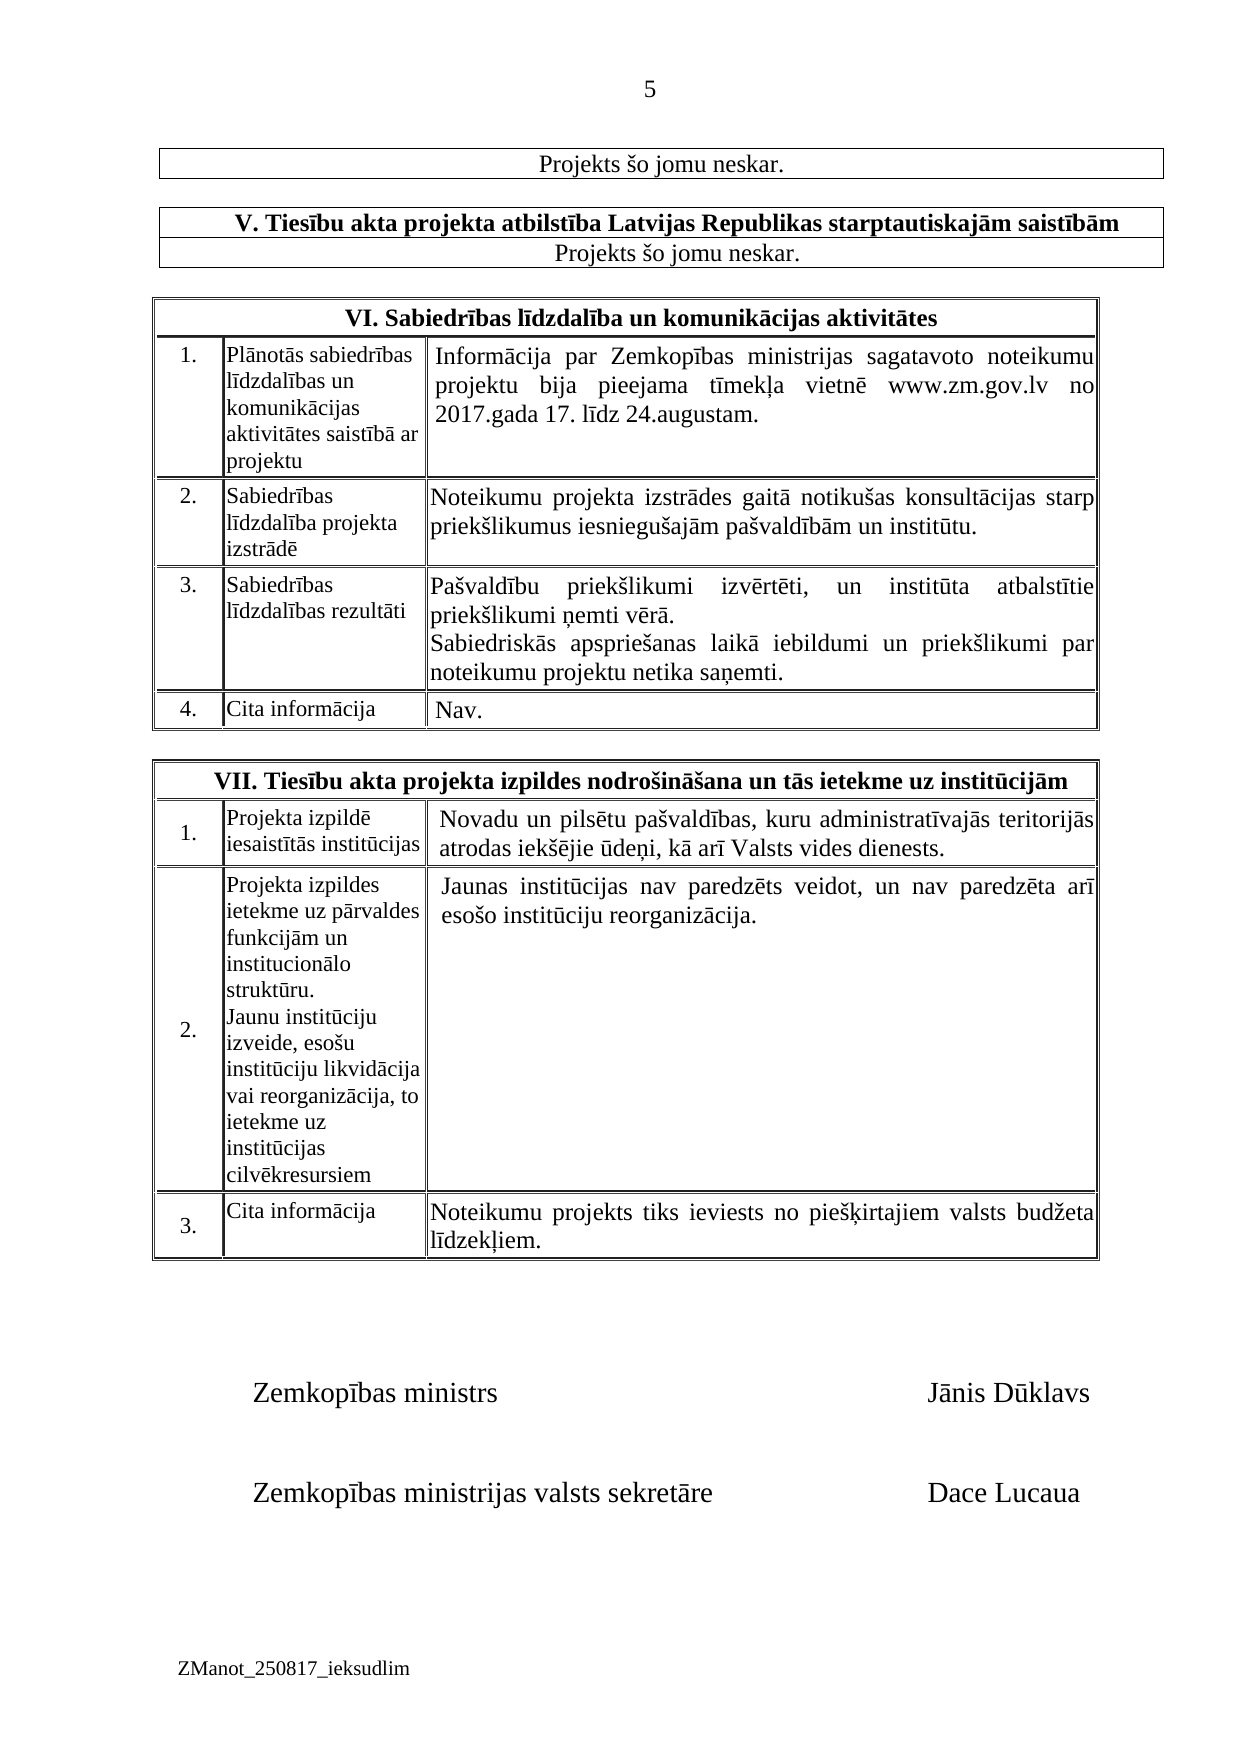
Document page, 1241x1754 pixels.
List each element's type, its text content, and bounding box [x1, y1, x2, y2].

table_cell Cita informācija [223, 693, 427, 727]
table_cell Projekta izpildes ietekme uz pārvaldes funkcijām un institucionālo struktūru. Jaunu institūciju izveide, esošu institūciju likvidācija vai reorganizācija, to ietekme uz institūcijas cilvēkresursiem [225, 868, 425, 1190]
table_cell Projekts šo jomu neskar. [160, 238, 1163, 267]
table_cell Pašvaldību priekšlikumi izvērtēti, un institūta atbalstītie priekšlikumi ņemti vērā. Sabiedriskās apspriešanas laikā iebildumi un priekšlikumi par noteikumu projektu netika saņemti. [427, 565, 1098, 689]
table_cell 1. [155, 335, 222, 476]
table_cell Informācija par Zemkopības ministrijas sagatavoto noteikumu projektu bija pieejama tīmekļa vietnē www.zm.gov.lv no 2017.gada 17. līdz 24.augustam. [428, 335, 1096, 476]
table_cell Sabiedrības līdzdalības rezultāti [225, 568, 425, 689]
table_cell 4. [155, 689, 223, 727]
table_cell Sabiedrības līdzdalība projekta izstrādē [225, 480, 425, 565]
table_cell Cita informācija [223, 1194, 427, 1257]
table_cell Projekts šo jomu neskar. [160, 149, 1163, 177]
table_cell 2. [155, 865, 222, 1190]
table_header VI. Sabiedrības līdzdalība un komunikācijas aktivitātes [155, 300, 1096, 335]
text Zemkopības ministrijas valsts sekretāre Dace Lucaua [177, 1475, 1122, 1509]
table_cell 1. [153, 798, 223, 864]
table_cell Noteikumu projekta izstrādes gaitā notikušas konsultācijas starp priekšlikumus iesniegušajām pašvaldībām un institūtu. [428, 476, 1097, 565]
table_cell Nav. [427, 689, 1097, 727]
table_header V. Tiesību akta projekta atbilstība Latvijas Republikas starptautiskajām saistībām [160, 208, 1163, 237]
table_cell Noteikumu projekts tiks ieviests no piešķirtajiem valsts budžeta līdzekļiem. [427, 1190, 1097, 1257]
table_cell Plānotās sabiedrības līdzdalības un komunikācijas aktivitātes saistībā ar projektu [225, 338, 425, 476]
table_cell 3. [155, 1190, 223, 1257]
text Zemkopības ministrs Jānis Dūklavs [177, 1375, 1122, 1408]
table_header VII. Tiesību akta projekta izpildes nodrošināšana un tās ietekme uz institūcijām [155, 763, 1096, 798]
table_cell 2. [155, 476, 222, 565]
table_cell Projekta izpildē iesaistītās institūcijas [225, 801, 425, 864]
table_cell Jaunas institūcijas nav paredzēts veidot, un nav paredzēta arī esošo institūciju reorganizācija. [428, 865, 1097, 1190]
table_cell 3. [153, 565, 223, 689]
table_cell Novadu un pilsētu pašvaldības, kuru administratīvajās teritorijās atrodas iekšējie ūdeņi, kā arī Valsts vides dienests. [427, 798, 1098, 864]
